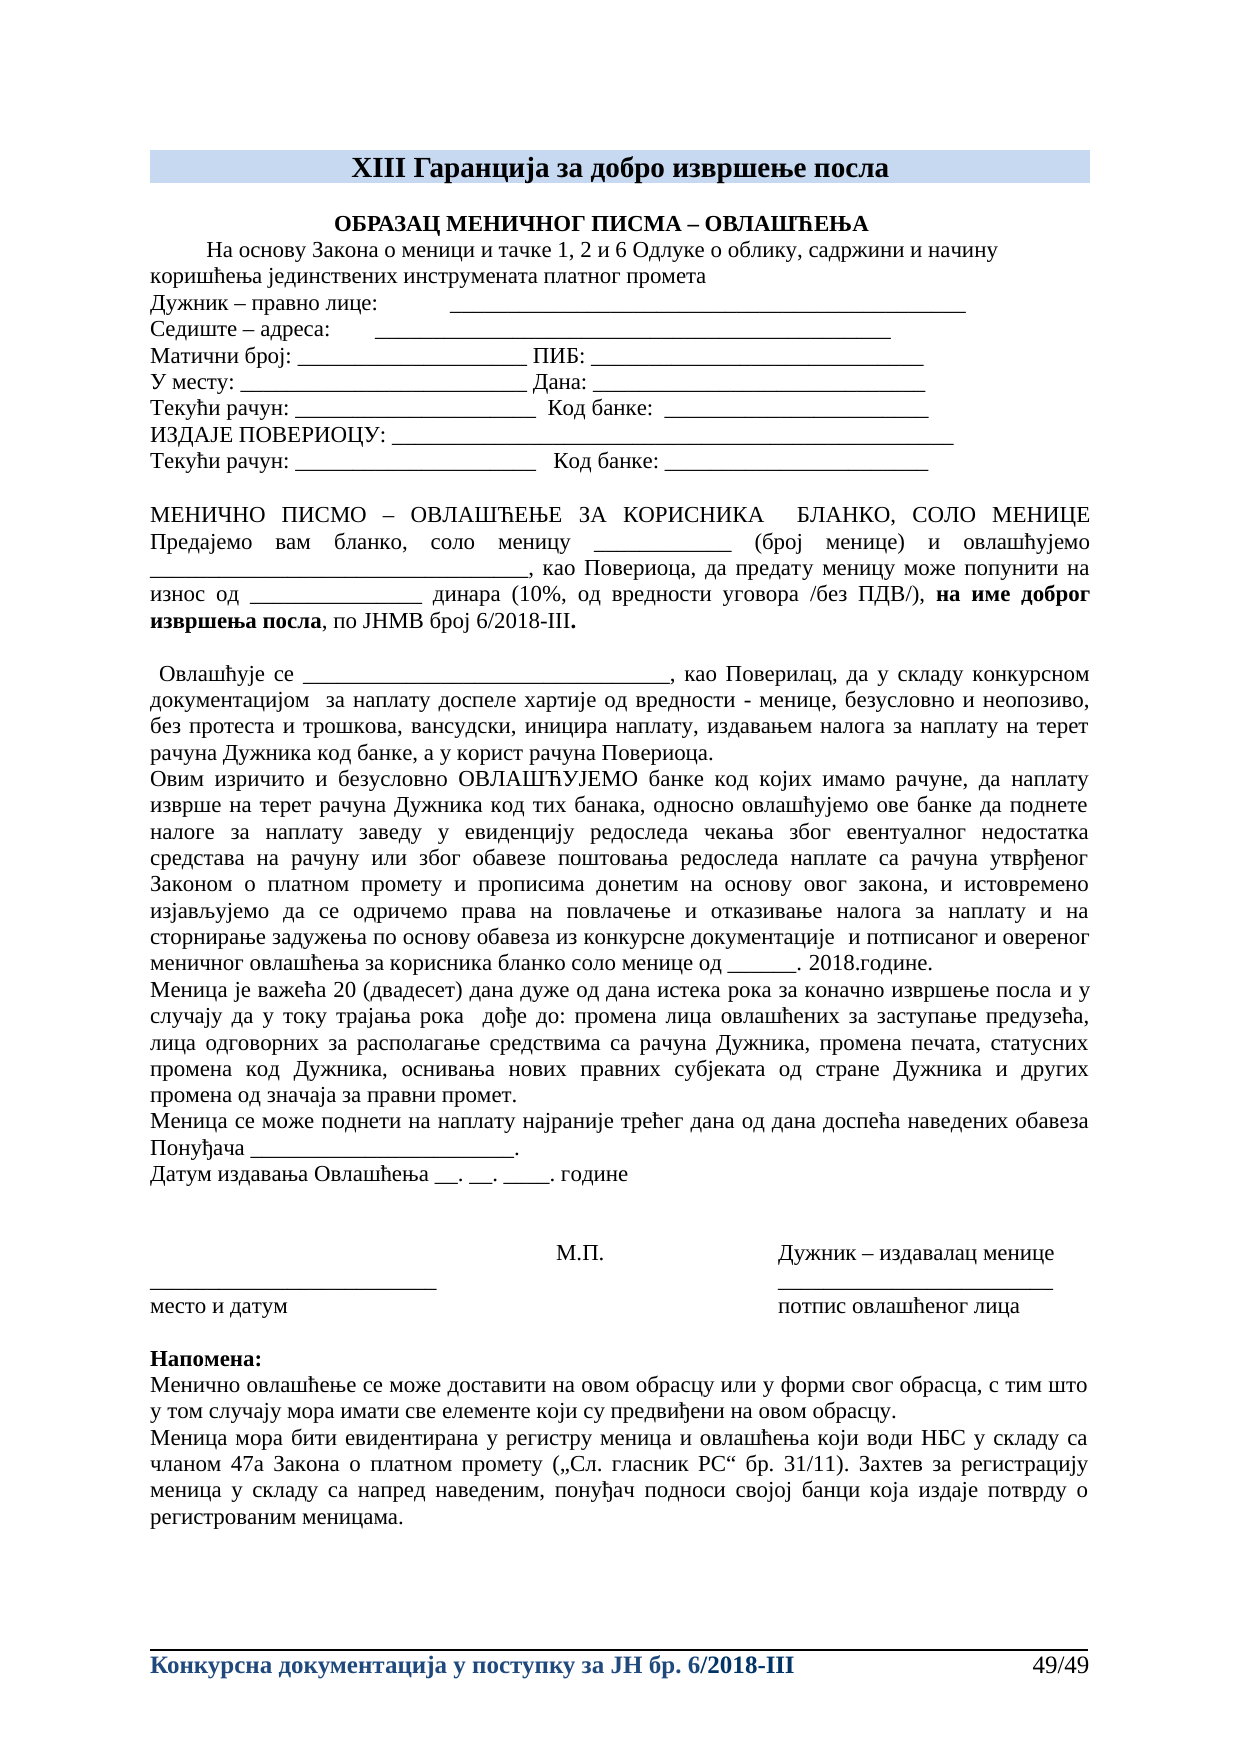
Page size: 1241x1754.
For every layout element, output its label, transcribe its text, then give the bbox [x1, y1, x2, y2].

text Меница мора бити евидентиранa у регистру меница и овлашћења који води НБС у складу са чланом 47а Закона о платном промету („Сл. гласник РС“ бр. 31/11). Захтев за регистрацију меница у складу са напред наведеним, понуђач подноси својој банци која издаје потврду о регистрованим меницама. [150, 1424, 1090, 1529]
text Текући рачун: _____________________ Код банке: _______________________ [150, 394, 1090, 421]
text У месту: _________________________ Дана: _____________________________ [150, 368, 1090, 394]
list ОБРАЗАЦ МЕНИЧНОГ ПИСМА – ОВЛАШЋЕЊА [112, 210, 1090, 236]
list XIII Гаранција за добро извршење посла [150, 150, 1090, 183]
text место и датум потпис овлашћеног лица [150, 1292, 1090, 1318]
text Текући рачун: _____________________ Код банке: _______________________ [150, 447, 1090, 473]
text Напомена: [150, 1345, 1090, 1371]
text Меница се може поднети на наплату најраније трећег дана од дана доспећа наведених обавеза Понуђача _______________________. [150, 1108, 1090, 1160]
text ИЗДАЈЕ ПОВЕРИОЦУ: _________________________________________________ [150, 421, 1090, 447]
text Дужник – правно лице: _____________________________________________ [150, 289, 1090, 315]
text Менично овлашћење се може доставити на овом обрасцу или у форми свог обрасца, с тим што у том случају мора имати све елементе који су предвиђени на овом обрасцу. [150, 1371, 1090, 1424]
text Матични број: ____________________ ПИБ: _____________________________ [150, 342, 1090, 368]
text М.П. Дужник – издавалац менице [150, 1239, 1090, 1266]
text Овим изричито и безусловно ОВЛАШЋУЈЕМО банке код којих имамо рачуне, да наплату изврше на терет рачуна Дужника код тих банака, односно овлашћујемо ове банке да поднете налоге за наплату заведу у евиденцију редоследа чекања због евентуалног недостатка средстава на рачуну или због обавезе поштовања редоследа наплате са рачуна утврђеног Законом о платном промету и прописима донетим на основу овог закона, и истовремено изјављујемо да се одричемо права на повлачење и отказивање налога за наплату и на сторнирање задужења по основу обавеза из конкурсне документације и потписаног и овереног меничног овлашћења за корисника бланко соло менице од ______. 2018.године. [150, 765, 1090, 976]
text МЕНИЧНО ПИСМО – ОВЛАШЋЕЊЕ ЗА КОРИСНИКА БЛАНКО, СОЛО МЕНИЦЕ Предајемо вам бланко, соло меницу ____________ (број менице) и овлашћујемо _________________________________, као Повериоца, да предату меницу може попунити на износ од _______________ динара (10%, од вредности уговора /без ПДВ/), на име доброг извршења посла, по ЈНMВ број 6/2018-III. [150, 501, 1090, 633]
text Меница је важећа 20 (двадесет) дана дуже од дана истека рока за коначно извршење посла и у случају да у току трајања рока дође до: промена лица овлашћених за заступање предузећа, лица одговорних за располагање средствима са рачуна Дужника, промена печата, статусних промена код Дужника, оснивања нових правних субјеката од стране Дужника и других промена од значаја за правни промет. [150, 976, 1090, 1108]
text _________________________ ________________________ [150, 1266, 1090, 1292]
text Овлашћује се ________________________________, као Поверилац, да у складу конкурсном документацијом за наплату доспеле хартије од вредности - менице, безусловно и неопозиво, без протеста и трошкова, вансудски, иницира наплату, издавањем налога за наплату на терет рачуна Дужника код банке, а у корист рачуна Повериоца. [150, 659, 1090, 765]
text Датум издавања Овлашћења __. __. ____. године [150, 1160, 1090, 1187]
text На основу Закона о меници и тачке 1, 2 и 6 Одлуке о облику, садржини и начину коришћења јединствених инструмената платног промета [150, 236, 1090, 289]
text Седиште – адреса: _____________________________________________ [150, 315, 1090, 342]
